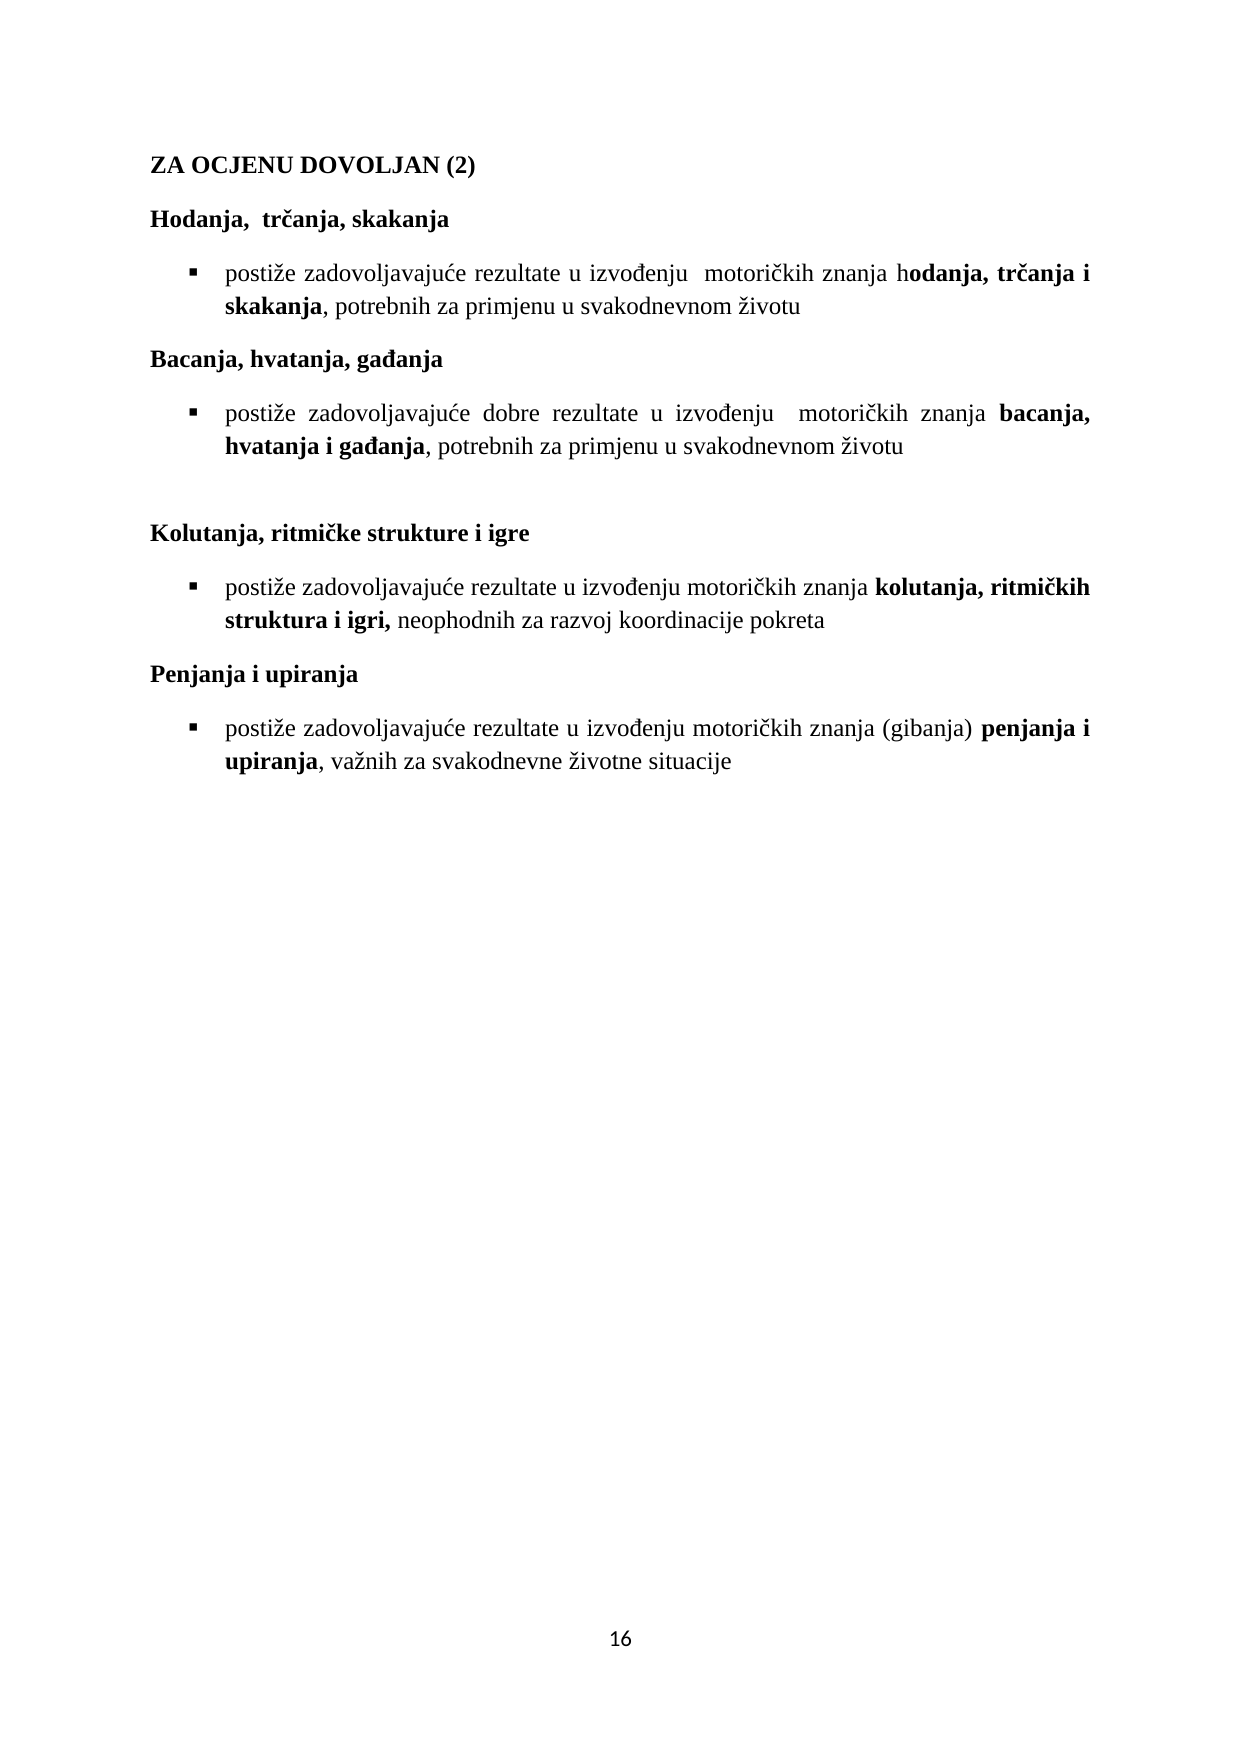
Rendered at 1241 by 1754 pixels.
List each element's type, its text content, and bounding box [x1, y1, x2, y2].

list postiže zadovoljavajuće dobre rezultate u izvođenju motoričkih znanja bacanja, hvatanja i gađanja, potrebnih za primjenu u svakodnevnom životu [187, 398, 1090, 460]
text Bacanja, hvatanja, gađanja [150, 344, 1090, 373]
text ZA OCJENU DOVOLJAN (2) [150, 150, 1090, 179]
text Hodanja, trčanja, skakanja [150, 204, 1090, 233]
list postiže zadovoljavajuće rezultate u izvođenju motoričkih znanja (gibanja) penjanja i upiranja, važnih za svakodnevne životne situacije [187, 713, 1090, 775]
list postiže zadovoljavajuće rezultate u izvođenju motoričkih znanja hodanja, trčanja i skakanja, potrebnih za primjenu u svakodnevnom životu [187, 258, 1090, 319]
text Kolutanja, ritmičke strukture i igre [150, 518, 1090, 547]
text Penjanja i upiranja [150, 659, 1090, 688]
list postiže zadovoljavajuće rezultate u izvođenju motoričkih znanja kolutanja, ritmičkih struktura i igri, neophodnih za razvoj koordinacije pokreta [187, 572, 1090, 634]
